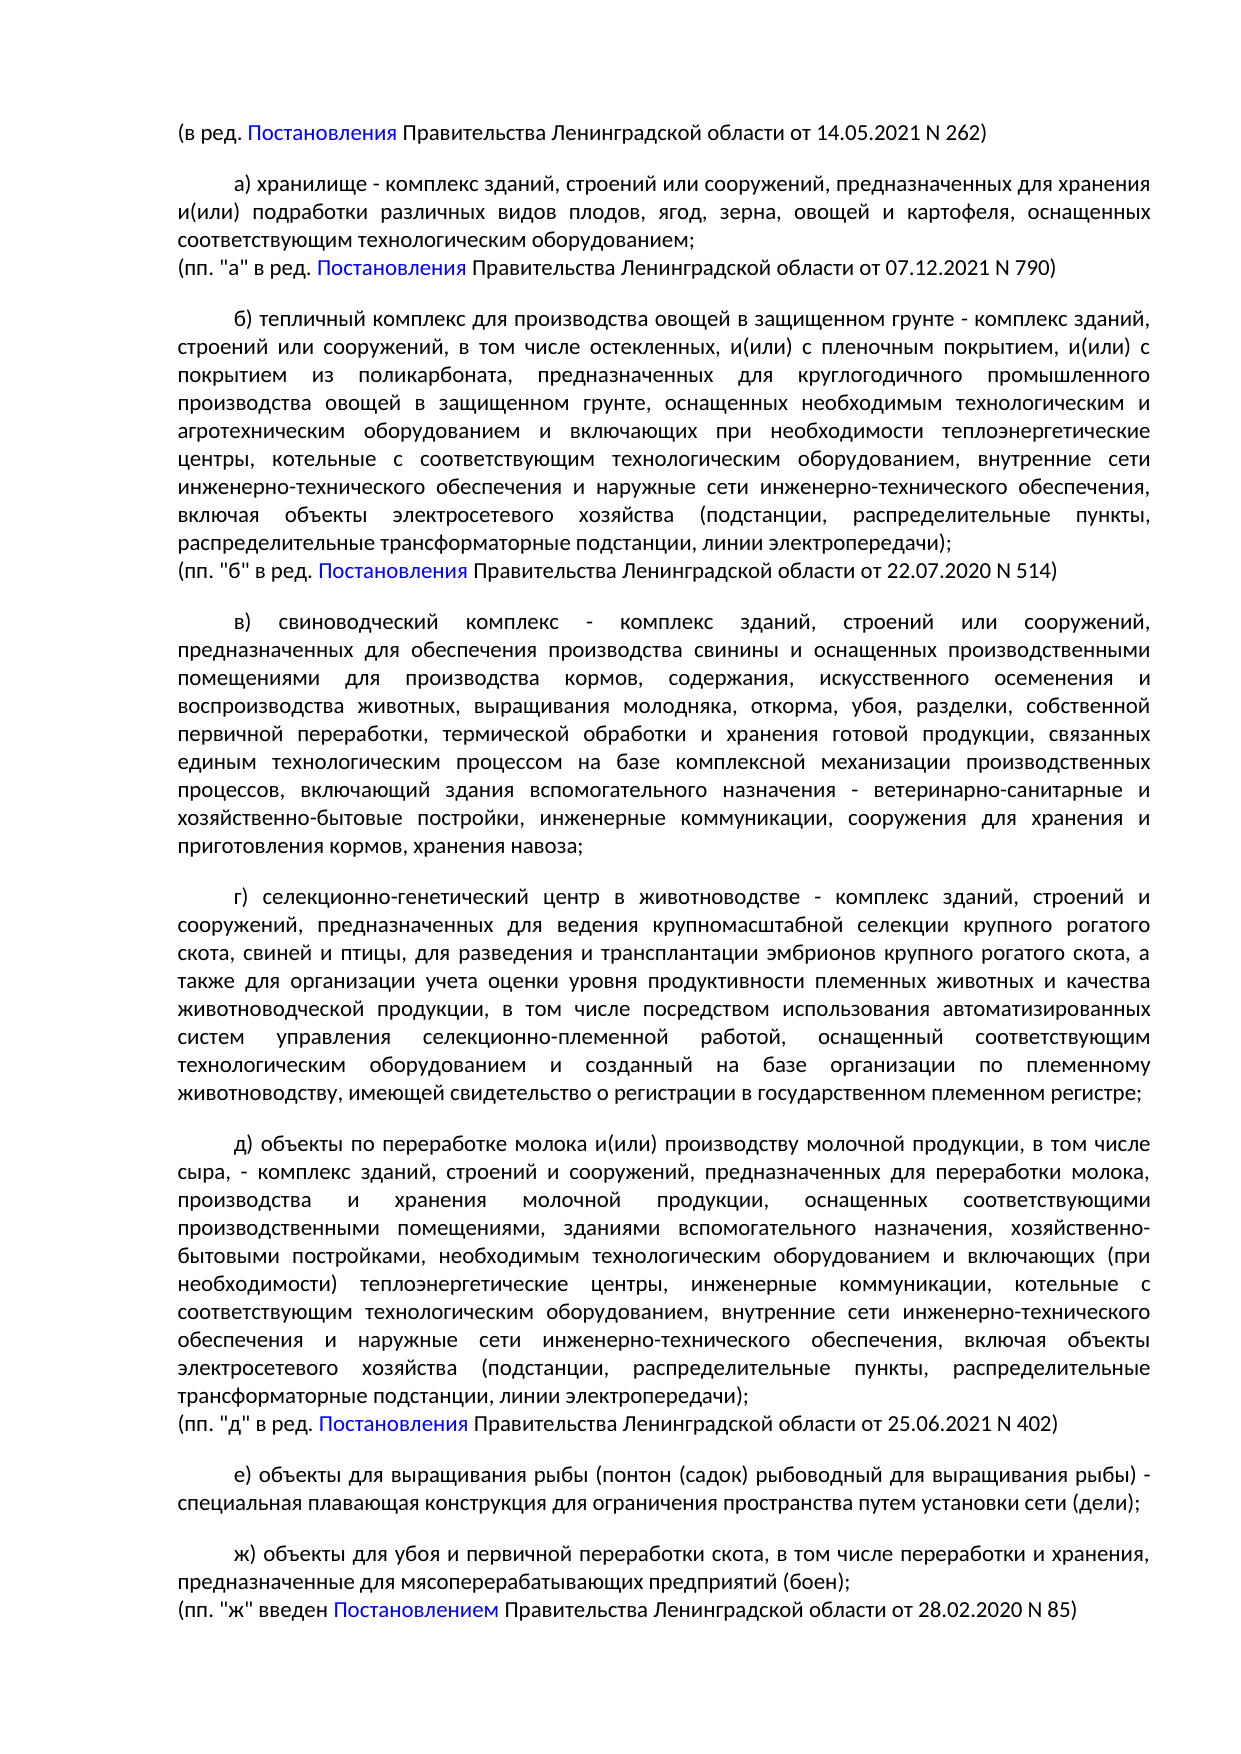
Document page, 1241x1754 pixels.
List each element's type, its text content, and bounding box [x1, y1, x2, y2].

text г) селекционно-генетический центр в животноводстве - комплекс зданий, строений и сооружений, предназначенных для ведения крупномасштабной селекции крупного рогатого скота, свиней и птицы, для разведения и трансплантации эмбрионов крупного рогатого скота, а также для организации учета оценки уровня продуктивности племенных животных и качества животноводческой продукции, в том числе посредством использования автоматизированных систем управления селекционно-племенной работой, оснащенный соответствующим технологическим оборудованием и созданный на базе организации по племенному животноводству, имеющей свидетельство о регистрации в государственном племенном регистре; [177, 882, 1152, 1106]
text (пп. "д" в ред. Постановления Правительства Ленинградской области от 25.06.2021 N 402) [177, 1409, 1152, 1438]
text б) тепличный комплекс для производства овощей в защищенном грунте - комплекс зданий, строений или сооружений, в том числе остекленных, и(или) с пленочным покрытием, и(или) с покрытием из поликарбоната, предназначенных для круглогодичного промышленного производства овощей в защищенном грунте, оснащенных необходимым технологическим и агротехническим оборудованием и включающих при необходимости теплоэнергетические центры, котельные с соответствующим технологическим оборудованием, внутренние сети инженерно-технического обеспечения и наружные сети инженерно-технического обеспечения, включая объекты электросетевого хозяйства (подстанции, распределительные пункты, распределительные трансформаторные подстанции, линии электропередачи); [177, 304, 1152, 556]
text (в ред. Постановления Правительства Ленинградской области от 14.05.2021 N 262) [177, 118, 1152, 146]
text а) хранилище - комплекс зданий, строений или сооружений, предназначенных для хранения и(или) подработки различных видов плодов, ягод, зерна, овощей и картофеля, оснащенных соответствующим технологическим оборудованием; [177, 169, 1152, 253]
text д) объекты по переработке молока и(или) производству молочной продукции, в том числе сыра, - комплекс зданий, строений и сооружений, предназначенных для переработки молока, производства и хранения молочной продукции, оснащенных соответствующими производственными помещениями, зданиями вспомогательного назначения, хозяйственно-бытовыми постройками, необходимым технологическим оборудованием и включающих (при необходимости) теплоэнергетические центры, инженерные коммуникации, котельные с соответствующим технологическим оборудованием, внутренние сети инженерно-технического обеспечения и наружные сети инженерно-технического обеспечения, включая объекты электросетевого хозяйства (подстанции, распределительные пункты, распределительные трансформаторные подстанции, линии электропередачи); [177, 1129, 1152, 1409]
text е) объекты для выращивания рыбы (понтон (садок) рыбоводный для выращивания рыбы) - специальная плавающая конструкция для ограничения пространства путем установки сети (дели); [177, 1461, 1152, 1517]
text (пп. "ж" введен Постановлением Правительства Ленинградской области от 28.02.2020 N 85) [177, 1596, 1152, 1623]
text (пп. "а" в ред. Постановления Правительства Ленинградской области от 07.12.2021 N 790) [177, 253, 1152, 281]
text ж) объекты для убоя и первичной переработки скота, в том числе переработки и хранения, предназначенные для мясоперерабатывающих предприятий (боен); [177, 1539, 1152, 1596]
text в) свиноводческий комплекс - комплекс зданий, строений или сооружений, предназначенных для обеспечения производства свинины и оснащенных производственными помещениями для производства кормов, содержания, искусственного осеменения и воспроизводства животных, выращивания молодняка, откорма, убоя, разделки, собственной первичной переработки, термической обработки и хранения готовой продукции, связанных единым технологическим процессом на базе комплексной механизации производственных процессов, включающий здания вспомогательного назначения - ветеринарно-санитарные и хозяйственно-бытовые постройки, инженерные коммуникации, сооружения для хранения и приготовления кормов, хранения навоза; [177, 607, 1152, 859]
text (пп. "б" в ред. Постановления Правительства Ленинградской области от 22.07.2020 N 514) [177, 556, 1152, 584]
